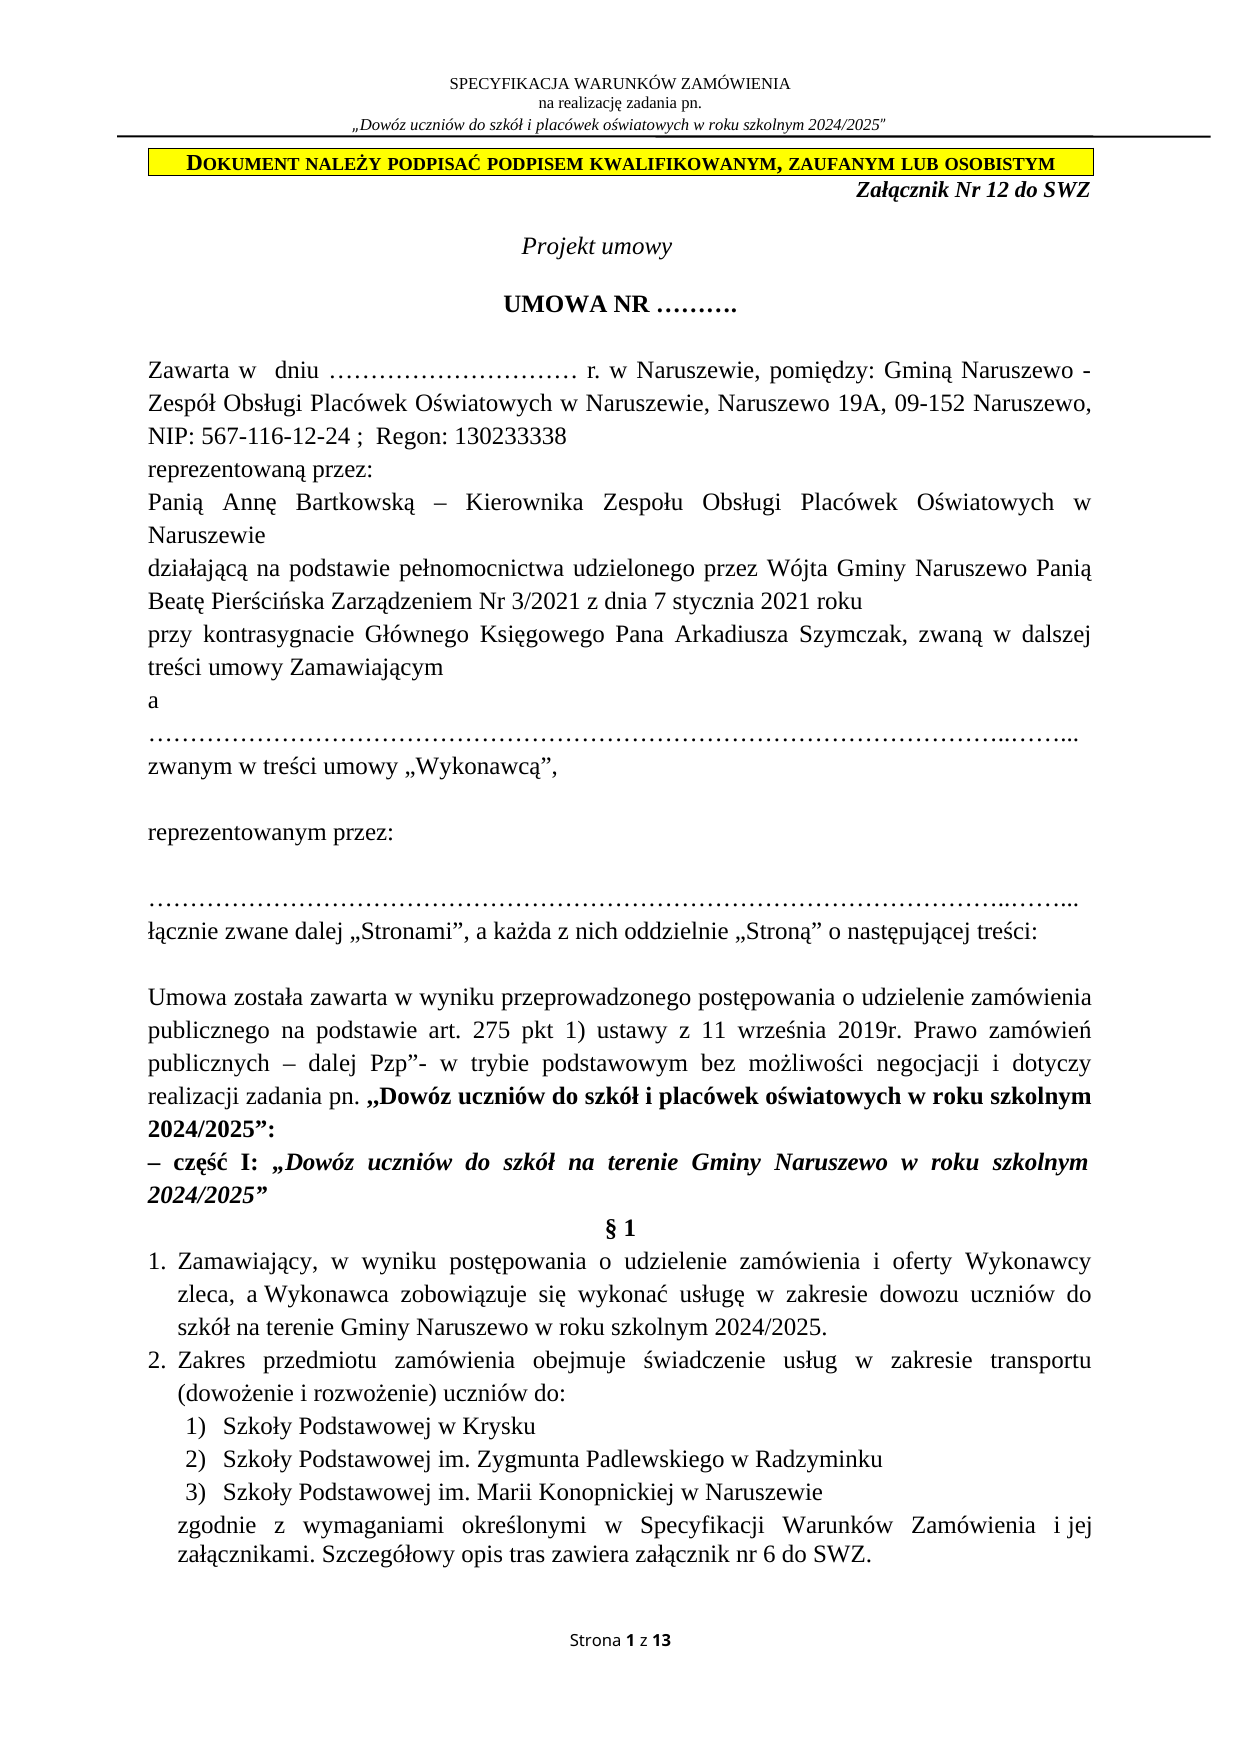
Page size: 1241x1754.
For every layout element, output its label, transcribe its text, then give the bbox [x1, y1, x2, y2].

text przy kontrasygnacie Głównego Księgowego Pana Arkadiusza Szymczak, zwaną w dalszej treści umowy Zamawiającym [148, 619, 1092, 681]
text …………………………………………………………………………………………..……... [148, 883, 1092, 912]
text § 1 [148, 1213, 1092, 1242]
list Zamawiający, w wyniku postępowania o udzielenie zamówienia i oferty Wykonawcy zleca, a Wykonawca zobowiązuje się wykonać usługę w zakresie dowozu uczniów do szkół na terenie Gminy Naruszewo w roku szkolnym 2024/2025. [148, 1246, 1092, 1341]
text zgodnie z wymaganiami określonymi w Specyfikacji Warunków Zamówienia i jej załącznikami. Szczegółowy opis tras zawiera załącznik nr 6 do SWZ. [177, 1511, 1092, 1568]
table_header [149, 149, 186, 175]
list Zakres przedmiotu zamówienia obejmuje świadczenie usług w zakresie transportu (dowożenie i rozwożenie) uczniów do: [148, 1345, 1092, 1407]
list Szkoły Podstawowej im. Marii Konopnickiej w Naruszewie [185, 1477, 1092, 1506]
text Zawarta w dniu ………………………… r. w Naruszewie, pomiędzy: Gminą Naruszewo - Zespół Obsługi Placówek Oświatowych w Naruszewie, Naruszewo 19A, 09-152 Naruszewo, NIP: 567-116-12-24 ; Regon: 130233338 [148, 355, 1092, 449]
text UMOWA NR ………. [148, 289, 1092, 317]
text łącznie zwane dalej „Stronami”, a każda z nich oddzielnie „Stroną” o następującej treści: [148, 916, 1092, 945]
text …………………………………………………………………………………………..……... [148, 718, 1092, 747]
text zwanym w treści umowy „Wykonawcą”, [148, 751, 1092, 780]
text reprezentowaną przez: [148, 454, 1092, 483]
text reprezentowanym przez: [148, 817, 1092, 846]
text działającą na podstawie pełnomocnictwa udzielonego przez Wójta Gminy Naruszewo Panią Beatę Pierścińska Zarządzeniem Nr 3/2021 z dnia 7 stycznia 2021 roku [148, 553, 1092, 615]
text Panią Annę Bartkowską – Kierownika Zespołu Obsługi Placówek Oświatowych w Naruszewie [148, 487, 1092, 549]
text Załącznik Nr 12 do SWZ [148, 176, 1092, 202]
list Szkoły Podstawowej im. Zygmunta Padlewskiego w Radzyminku [185, 1444, 1092, 1473]
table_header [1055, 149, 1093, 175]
text – część I: „Dowóz uczniów do szkół na terenie Gminy Naruszewo w roku szkolnym 2024/2025” [148, 1147, 1092, 1209]
text Projekt umowy [448, 231, 1092, 260]
text Umowa została zawarta w wyniku przeprowadzonego postępowania o udzielenie zamówienia publicznego na podstawie art. 275 pkt 1) ustawy z 11 września 2019r. Prawo zamówień publicznych – dalej Pzp”- w trybie podstawowym bez możliwości negocjacji i dotyczy realizacji zadania pn. ,,Dowóz uczniów do szkół i placówek oświatowych w roku szkolnym 2024/2025”: [148, 982, 1092, 1143]
text a [148, 685, 1092, 714]
list Szkoły Podstawowej w Krysku [185, 1411, 1092, 1440]
